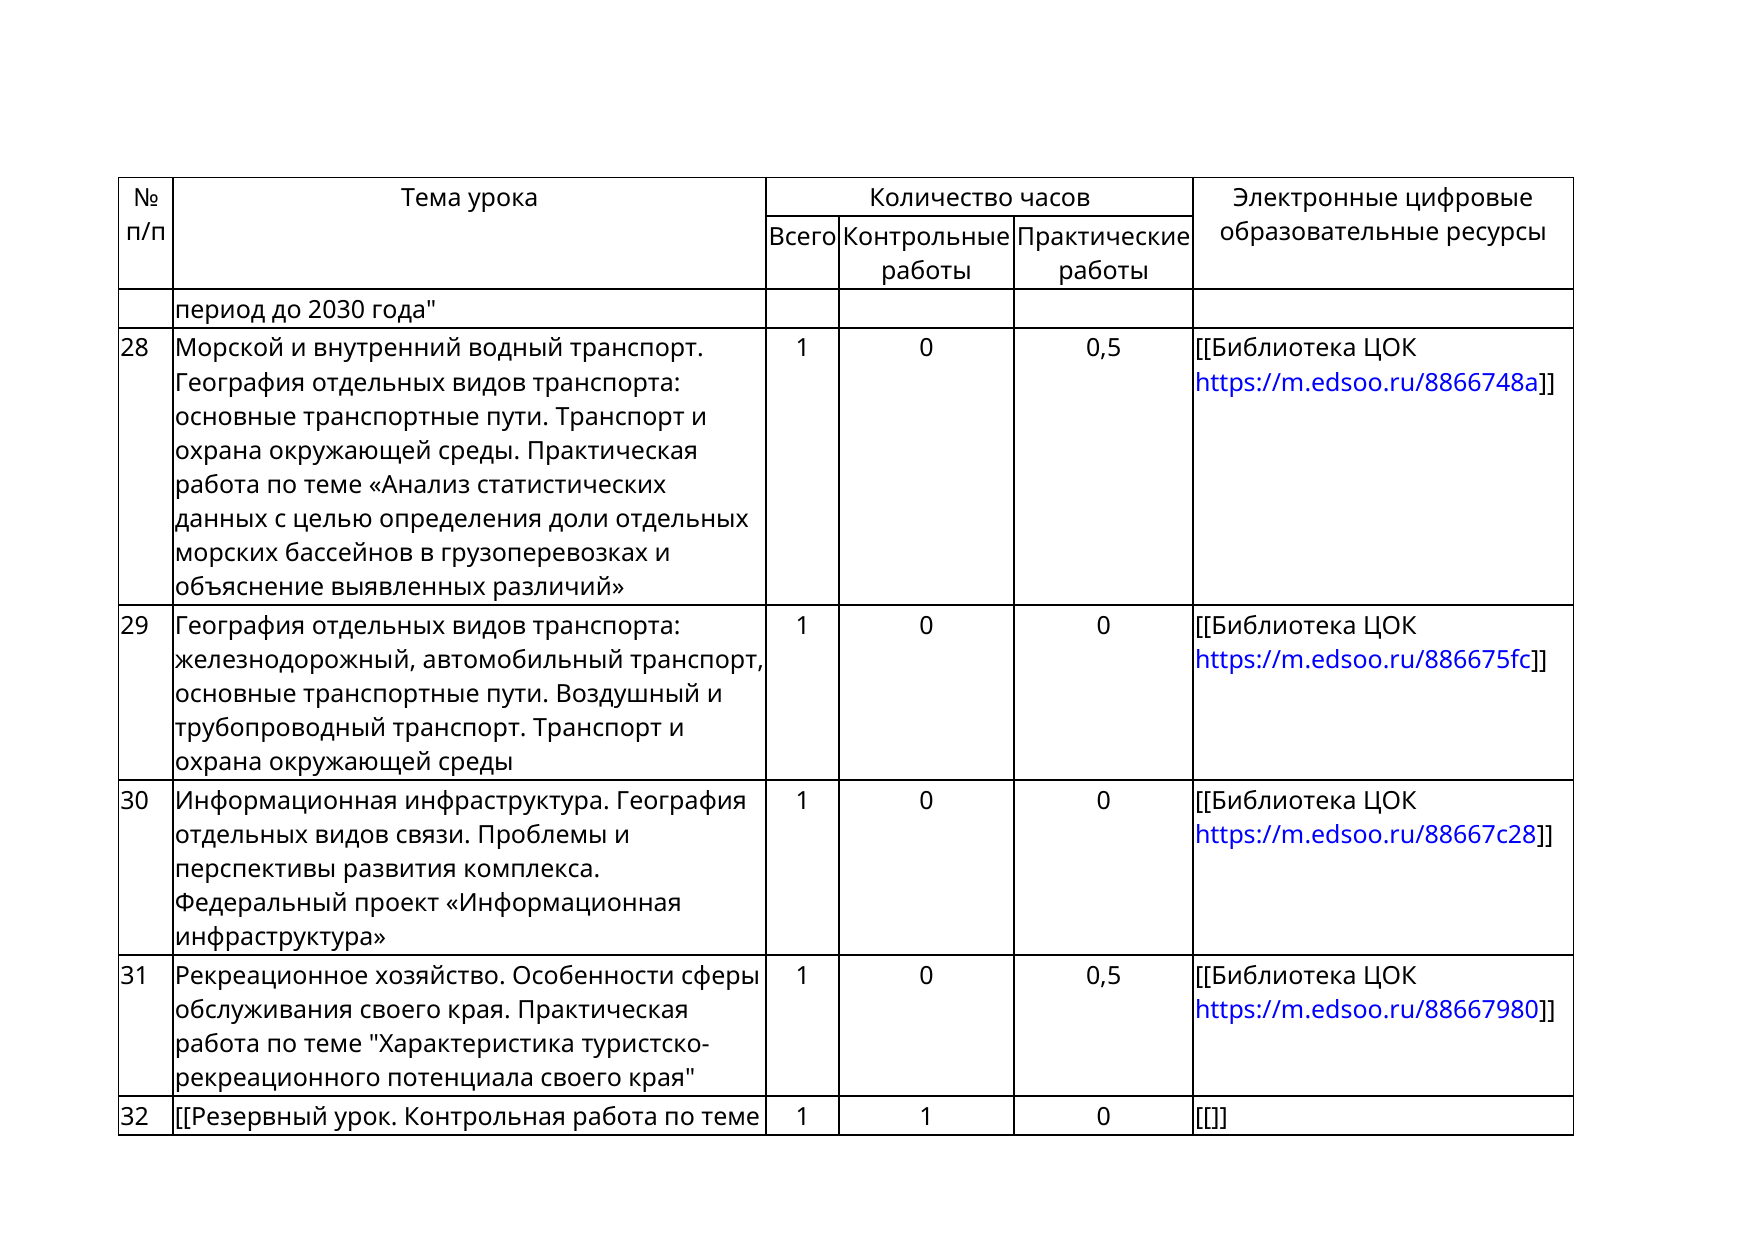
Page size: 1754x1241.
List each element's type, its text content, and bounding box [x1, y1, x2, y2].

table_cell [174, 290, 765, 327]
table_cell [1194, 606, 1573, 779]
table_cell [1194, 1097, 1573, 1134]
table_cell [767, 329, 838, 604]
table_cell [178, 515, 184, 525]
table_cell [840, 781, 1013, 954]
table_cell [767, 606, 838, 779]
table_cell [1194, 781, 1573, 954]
table_header Электронные цифровые образовательные ресурсы [1194, 178, 1573, 288]
table_cell Практические работы [1015, 217, 1192, 288]
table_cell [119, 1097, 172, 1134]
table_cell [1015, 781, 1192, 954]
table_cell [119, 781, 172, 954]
table_cell Контрольные работы [840, 217, 1013, 288]
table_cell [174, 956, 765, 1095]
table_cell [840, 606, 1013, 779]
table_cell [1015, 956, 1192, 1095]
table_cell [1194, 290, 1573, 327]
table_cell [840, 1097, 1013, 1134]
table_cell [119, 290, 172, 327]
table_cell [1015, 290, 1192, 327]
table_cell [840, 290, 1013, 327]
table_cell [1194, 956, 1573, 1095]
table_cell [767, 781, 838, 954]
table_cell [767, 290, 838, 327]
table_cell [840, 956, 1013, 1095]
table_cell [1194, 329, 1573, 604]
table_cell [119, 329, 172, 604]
table_cell Всего [767, 217, 838, 288]
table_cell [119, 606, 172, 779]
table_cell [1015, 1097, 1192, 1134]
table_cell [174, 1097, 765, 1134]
table_header № п/п [119, 178, 172, 288]
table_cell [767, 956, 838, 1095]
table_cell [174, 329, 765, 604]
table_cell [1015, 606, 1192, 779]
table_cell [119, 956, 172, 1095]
table_header Тема урока [174, 178, 765, 288]
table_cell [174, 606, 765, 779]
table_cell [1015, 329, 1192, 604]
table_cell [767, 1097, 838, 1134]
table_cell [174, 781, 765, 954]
table_header Количество часов [767, 178, 1192, 215]
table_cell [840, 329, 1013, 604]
